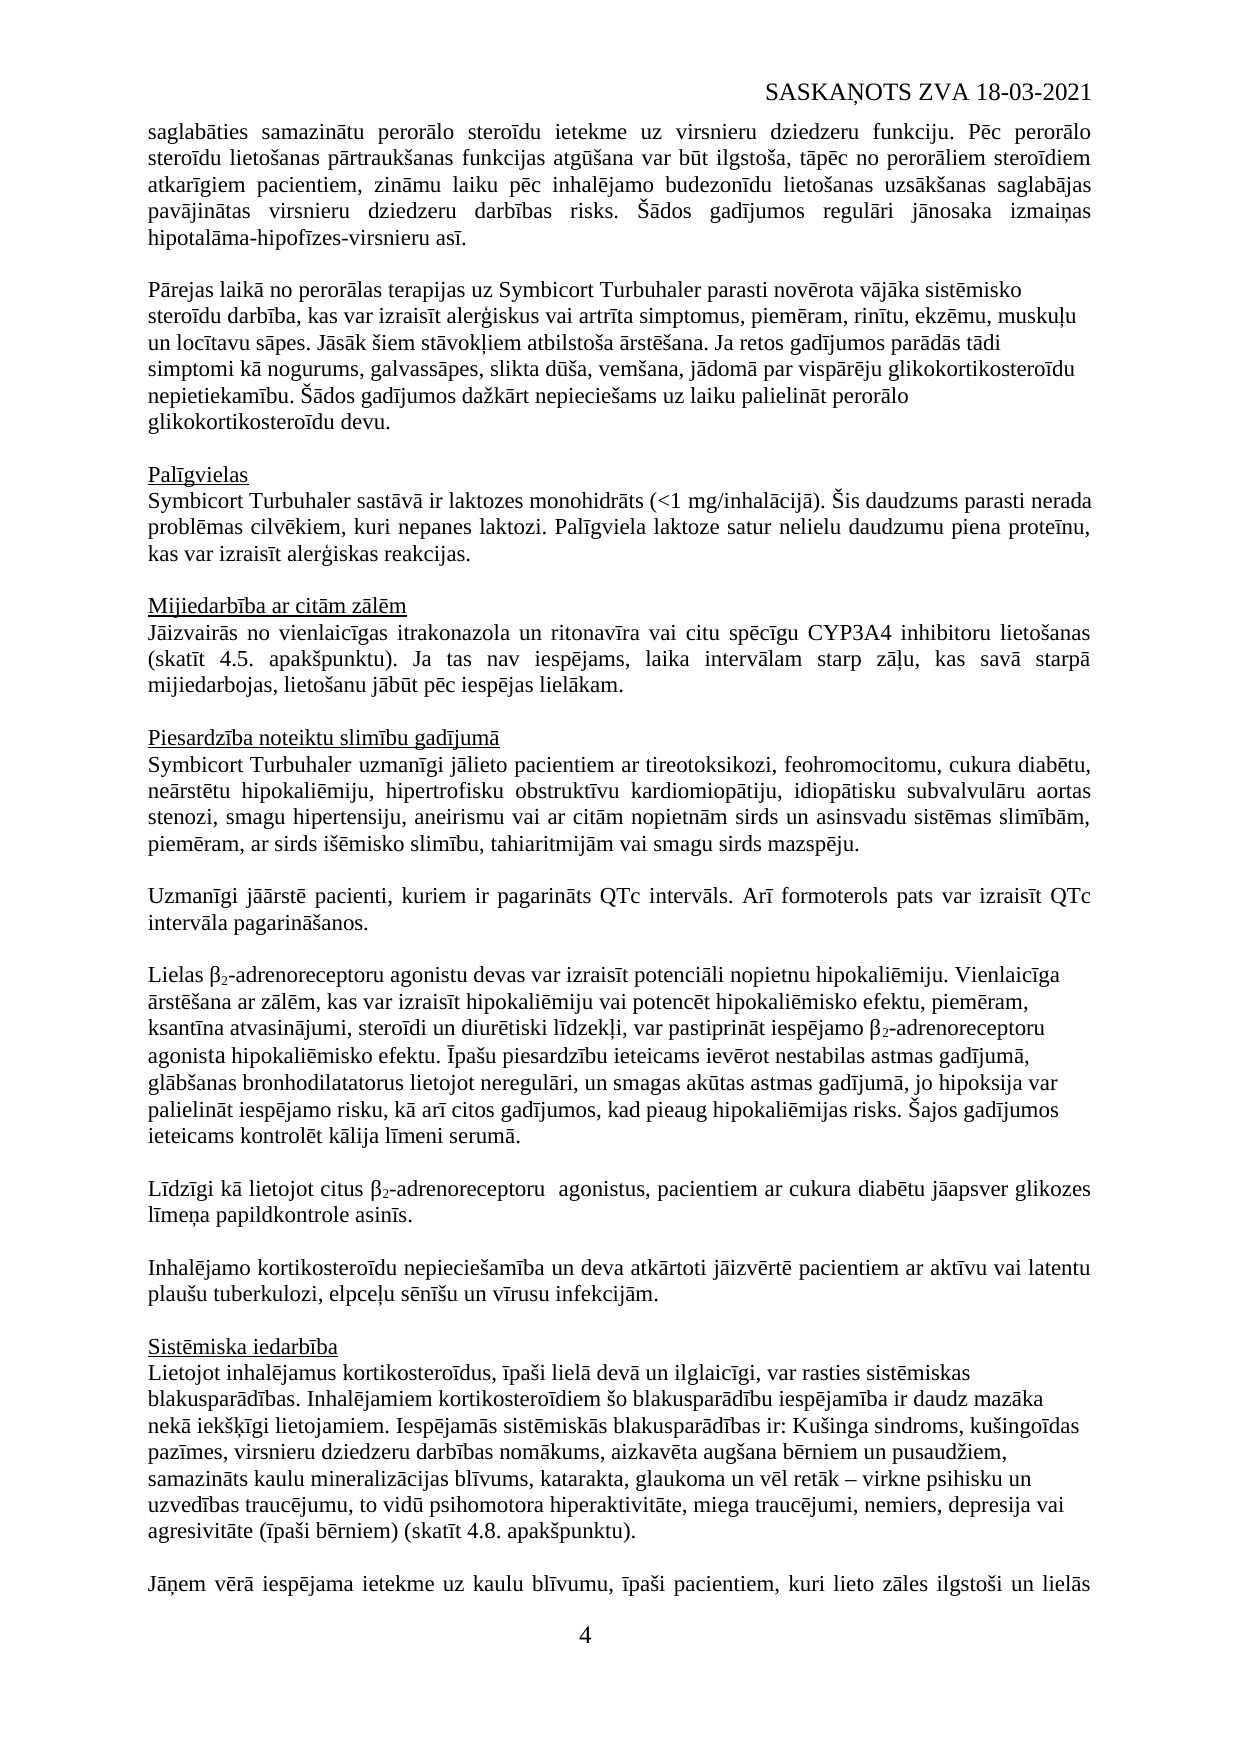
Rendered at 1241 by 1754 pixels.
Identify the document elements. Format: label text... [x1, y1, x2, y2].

text Līdzīgi kā lietojot citus β2-adrenoreceptoru agonistus, pacientiem ar cukura diabētu jāapsver glikozes līmeņa papildkontrole asinīs. [148, 1175, 1092, 1227]
text Uzmanīgi jāārstē pacienti, kuriem ir pagarināts QTc intervāls. Arī formoterols pats var izraisīt QTc intervāla pagarināšanos. [148, 882, 1092, 935]
text Symbicort Turbuhaler uzmanīgi jālieto pacientiem ar tireotoksikozi, feohromocitomu, cukura diabētu, neārstētu hipokaliēmiju, hipertrofisku obstruktīvu kardiomiopātiju, idiopātisku subvalvulāru aortas stenozi, smagu hipertensiju, aneirismu vai ar citām nopietnām sirds un asinsvadu sistēmas slimībām, piemēram, ar sirds išēmisko slimību, tahiaritmijām vai smagu sirds mazspēju. [148, 751, 1092, 856]
text Palīgvielas [148, 461, 1092, 487]
text Sistēmiska iedarbība [148, 1333, 1092, 1359]
text Piesardzība noteiktu slimību gadījumā [148, 724, 1092, 751]
text Inhalējamo kortikosteroīdu nepieciešamība un deva atkārtoti jāizvērtē pacientiem ar aktīvu vai latentu plaušu tuberkulozi, elpceļu sēnīšu un vīrusu infekcijām. [148, 1254, 1092, 1306]
text Lielas β2-adrenoreceptoru agonistu devas var izraisīt potenciāli nopietnu hipokaliēmiju. Vienlaicīga ārstēšana ar zālēm, kas var izraisīt hipokaliēmiju vai potencēt hipokaliēmisko efektu, piemēram, ksantīna atvasinājumi, steroīdi un diurētiski līdzekļi, var pastiprināt iespējamo β2-adrenoreceptoru agonista hipokaliēmisko efektu. Īpašu piesardzību ieteicams ievērot nestabilas astmas gadījumā, glābšanas bronhodilatatorus lietojot neregulāri, un smagas akūtas astmas gadījumā, jo hipoksija var palielināt iespējamo risku, kā arī citos gadījumos, kad pieaug hipokaliēmijas risks. Šajos gadījumos ieteicams kontrolēt kālija līmeni serumā. [148, 961, 1092, 1148]
text Jāizvairās no vienlaicīgas itrakonazola un ritonavīra vai citu spēcīgu CYP3A4 inhibitoru lietošanas (skatīt 4.5. apakšpunktu). Ja tas nav iespējams, laika intervālam starp zāļu, kas savā starpā mijiedarbojas, lietošanu jābūt pēc iespējas lielākam. [148, 619, 1092, 698]
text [148, 1570, 1092, 1596]
text Symbicort Turbuhaler sastāvā ir laktozes monohidrāts (<1 mg/inhalācijā). Šis daudzums parasti nerada problēmas cilvēkiem, kuri nepanes laktozi. Palīgviela laktoze satur nelielu daudzumu piena proteīnu, kas var izraisīt alerģiskas reakcijas. [148, 487, 1092, 566]
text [148, 118, 1092, 250]
text Pārejas laikā no perorālas terapijas uz Symbicort Turbuhaler parasti novērota vājāka sistēmisko steroīdu darbība, kas var izraisīt alerģiskus vai artrīta simptomus, piemēram, rinītu, ekzēmu, muskuļu un locītavu sāpes. Jāsāk šiem stāvokļiem atbilstoša ārstēšana. Ja retos gadījumos parādās tādi simptomi kā nogurums, galvassāpes, slikta dūša, vemšana, jādomā par vispārēju glikokortikosteroīdu nepietiekamību. Šādos gadījumos dažkārt nepieciešams uz laiku palielināt perorālo glikokortikosteroīdu devu. [148, 276, 1092, 434]
text Mijiedarbība ar citām zālēm [148, 592, 1092, 619]
text Lietojot inhalējamus kortikosteroīdus, īpaši lielā devā un ilglaicīgi, var rasties sistēmiskas blakusparādības. Inhalējamiem kortikosteroīdiem šo blakusparādību iespējamība ir daudz mazāka nekā iekšķīgi lietojamiem. Iespējamās sistēmiskās blakusparādības ir: Kušinga sindroms, kušingoīdas pazīmes, virsnieru dziedzeru darbības nomākums, aizkavēta augšana bērniem un pusaudžiem, samazināts kaulu mineralizācijas blīvums, katarakta, glaukoma un vēl retāk – virkne psihisku un uzvedības traucējumu, to vidū psihomotora hiperaktivitāte, miega traucējumi, nemiers, depresija vai agresivitāte (īpaši bērniem) (skatīt 4.8. apakšpunktu). [148, 1359, 1092, 1544]
